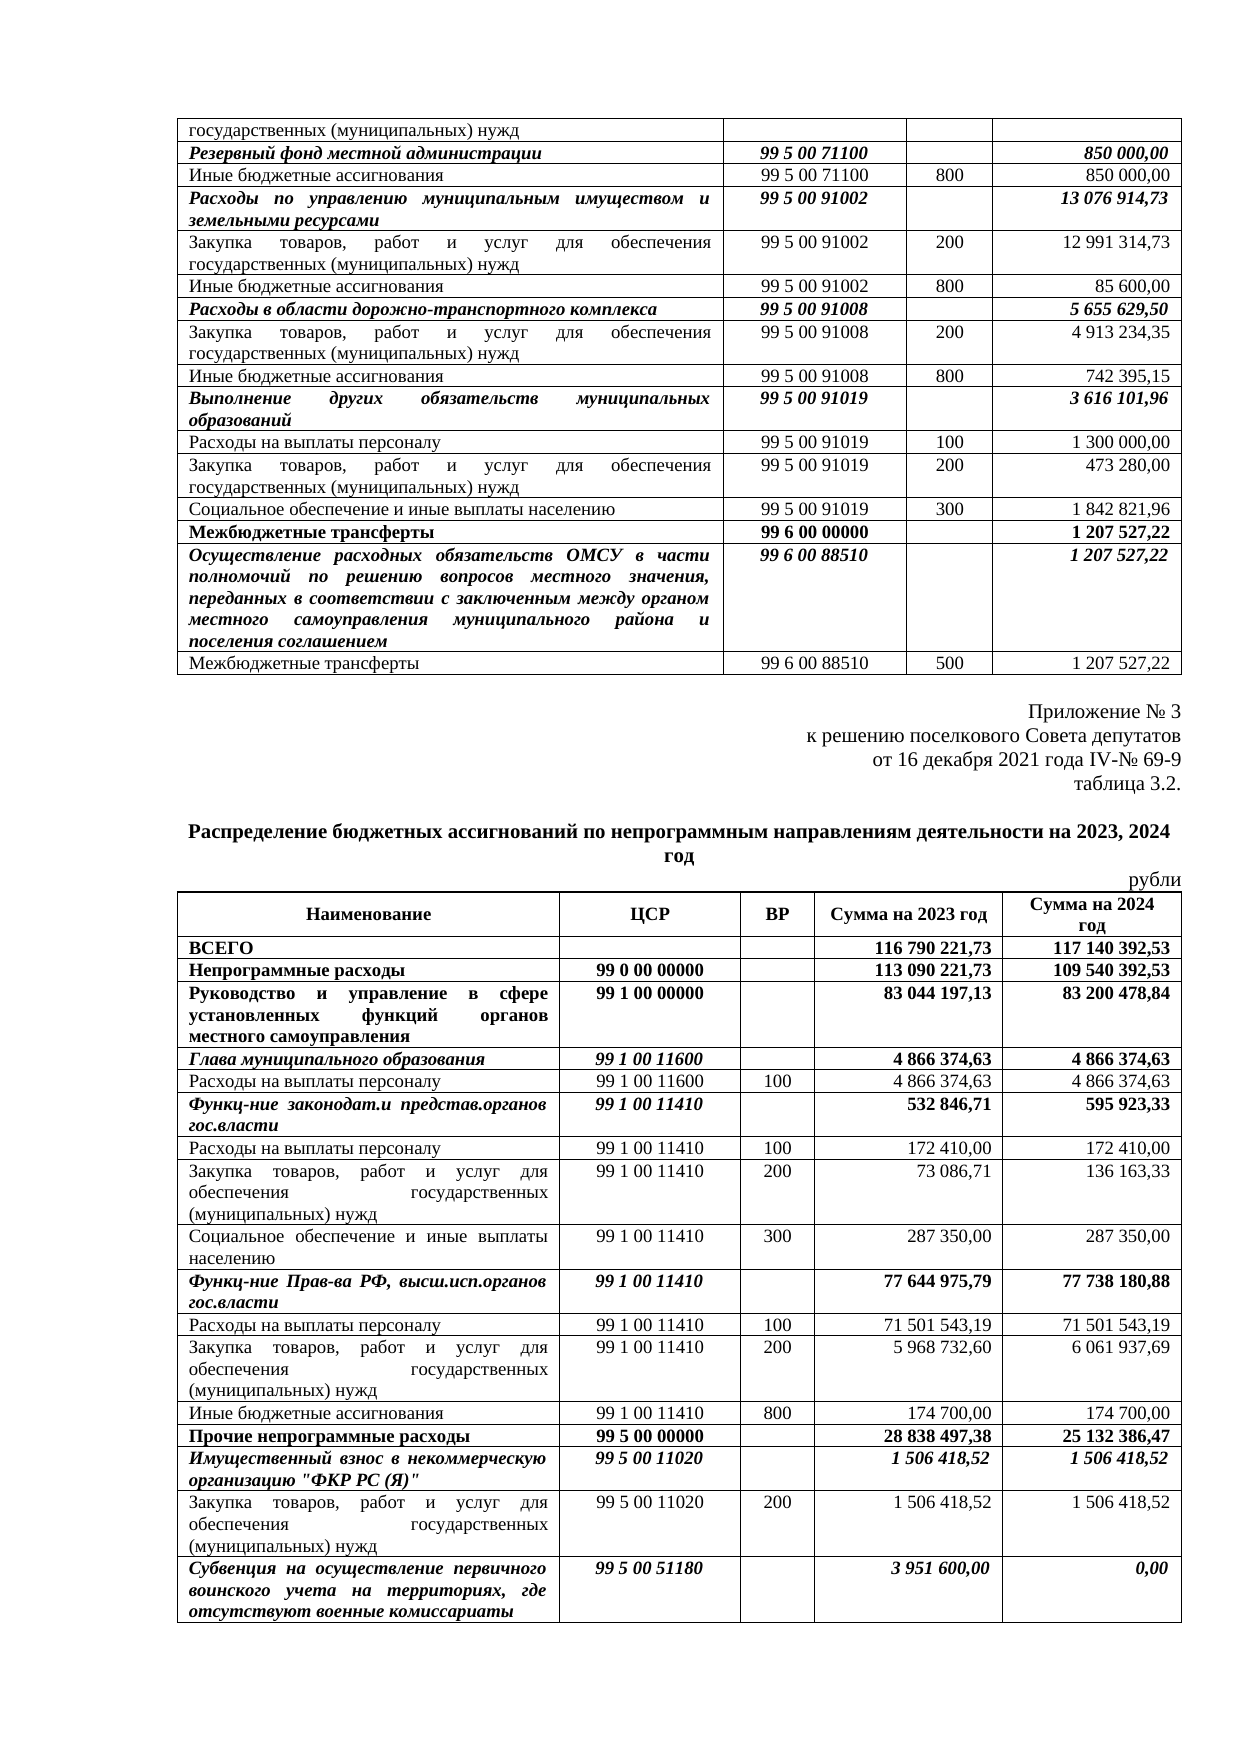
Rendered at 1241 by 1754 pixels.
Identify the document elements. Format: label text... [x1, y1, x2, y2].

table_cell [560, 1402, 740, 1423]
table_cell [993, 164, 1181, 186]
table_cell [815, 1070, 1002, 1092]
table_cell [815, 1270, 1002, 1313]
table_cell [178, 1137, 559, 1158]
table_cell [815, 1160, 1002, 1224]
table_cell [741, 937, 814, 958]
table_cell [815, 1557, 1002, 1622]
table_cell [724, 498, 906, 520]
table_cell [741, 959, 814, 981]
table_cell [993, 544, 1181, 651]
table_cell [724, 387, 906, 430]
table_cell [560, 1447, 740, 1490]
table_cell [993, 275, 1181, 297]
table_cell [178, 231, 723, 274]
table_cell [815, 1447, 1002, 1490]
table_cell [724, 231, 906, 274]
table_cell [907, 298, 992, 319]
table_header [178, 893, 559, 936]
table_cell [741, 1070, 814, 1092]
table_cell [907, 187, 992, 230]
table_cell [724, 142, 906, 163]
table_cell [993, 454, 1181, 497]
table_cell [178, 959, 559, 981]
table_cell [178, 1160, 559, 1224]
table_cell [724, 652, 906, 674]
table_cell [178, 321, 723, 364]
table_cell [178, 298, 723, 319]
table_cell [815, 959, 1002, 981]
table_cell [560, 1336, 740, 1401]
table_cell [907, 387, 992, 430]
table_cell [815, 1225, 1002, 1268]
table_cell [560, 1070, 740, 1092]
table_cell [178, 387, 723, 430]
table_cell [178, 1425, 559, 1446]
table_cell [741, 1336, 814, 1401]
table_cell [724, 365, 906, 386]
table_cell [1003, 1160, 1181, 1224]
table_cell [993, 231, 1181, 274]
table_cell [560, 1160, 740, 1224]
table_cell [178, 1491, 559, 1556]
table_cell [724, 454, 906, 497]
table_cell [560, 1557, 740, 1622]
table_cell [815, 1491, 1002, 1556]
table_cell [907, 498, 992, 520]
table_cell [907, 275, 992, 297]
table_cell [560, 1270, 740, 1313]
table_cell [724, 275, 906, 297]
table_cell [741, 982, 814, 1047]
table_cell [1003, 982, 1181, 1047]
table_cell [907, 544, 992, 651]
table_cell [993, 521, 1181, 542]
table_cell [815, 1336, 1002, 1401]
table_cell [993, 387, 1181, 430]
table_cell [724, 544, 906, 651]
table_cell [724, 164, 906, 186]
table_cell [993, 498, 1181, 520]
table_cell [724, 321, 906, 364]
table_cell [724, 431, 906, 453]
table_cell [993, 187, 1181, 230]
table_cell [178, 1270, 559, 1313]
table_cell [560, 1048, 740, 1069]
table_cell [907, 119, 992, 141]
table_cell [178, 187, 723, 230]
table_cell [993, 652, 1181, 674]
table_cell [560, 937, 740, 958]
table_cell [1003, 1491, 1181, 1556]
text рубли [177, 867, 1181, 891]
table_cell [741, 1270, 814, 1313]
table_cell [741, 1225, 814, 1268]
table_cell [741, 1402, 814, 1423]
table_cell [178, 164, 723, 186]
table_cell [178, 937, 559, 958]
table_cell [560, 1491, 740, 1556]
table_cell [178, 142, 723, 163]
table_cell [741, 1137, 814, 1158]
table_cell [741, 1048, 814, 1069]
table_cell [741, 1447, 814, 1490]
text таблица 3.2. [177, 771, 1181, 795]
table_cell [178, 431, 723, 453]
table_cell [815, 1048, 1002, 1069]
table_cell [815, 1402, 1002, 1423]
text к решению поселкового Совета депутатов [177, 723, 1181, 747]
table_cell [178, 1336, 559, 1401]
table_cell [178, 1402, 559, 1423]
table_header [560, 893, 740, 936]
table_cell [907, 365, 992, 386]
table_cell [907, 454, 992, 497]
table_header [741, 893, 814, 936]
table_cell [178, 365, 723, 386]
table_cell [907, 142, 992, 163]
text Распределение бюджетных ассигнований по непрограммным направлениям деятельности на 2023, 2024 год [177, 819, 1181, 867]
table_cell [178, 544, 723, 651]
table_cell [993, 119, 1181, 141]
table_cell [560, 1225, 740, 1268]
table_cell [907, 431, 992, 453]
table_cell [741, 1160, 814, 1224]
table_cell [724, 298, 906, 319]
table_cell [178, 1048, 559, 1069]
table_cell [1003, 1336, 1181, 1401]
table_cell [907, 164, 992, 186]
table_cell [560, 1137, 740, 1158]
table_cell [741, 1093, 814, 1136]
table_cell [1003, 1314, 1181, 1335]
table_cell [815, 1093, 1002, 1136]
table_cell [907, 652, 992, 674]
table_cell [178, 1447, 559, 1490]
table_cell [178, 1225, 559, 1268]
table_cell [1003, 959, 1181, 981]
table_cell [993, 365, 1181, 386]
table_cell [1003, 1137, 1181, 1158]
text Приложение № 3 [177, 699, 1181, 723]
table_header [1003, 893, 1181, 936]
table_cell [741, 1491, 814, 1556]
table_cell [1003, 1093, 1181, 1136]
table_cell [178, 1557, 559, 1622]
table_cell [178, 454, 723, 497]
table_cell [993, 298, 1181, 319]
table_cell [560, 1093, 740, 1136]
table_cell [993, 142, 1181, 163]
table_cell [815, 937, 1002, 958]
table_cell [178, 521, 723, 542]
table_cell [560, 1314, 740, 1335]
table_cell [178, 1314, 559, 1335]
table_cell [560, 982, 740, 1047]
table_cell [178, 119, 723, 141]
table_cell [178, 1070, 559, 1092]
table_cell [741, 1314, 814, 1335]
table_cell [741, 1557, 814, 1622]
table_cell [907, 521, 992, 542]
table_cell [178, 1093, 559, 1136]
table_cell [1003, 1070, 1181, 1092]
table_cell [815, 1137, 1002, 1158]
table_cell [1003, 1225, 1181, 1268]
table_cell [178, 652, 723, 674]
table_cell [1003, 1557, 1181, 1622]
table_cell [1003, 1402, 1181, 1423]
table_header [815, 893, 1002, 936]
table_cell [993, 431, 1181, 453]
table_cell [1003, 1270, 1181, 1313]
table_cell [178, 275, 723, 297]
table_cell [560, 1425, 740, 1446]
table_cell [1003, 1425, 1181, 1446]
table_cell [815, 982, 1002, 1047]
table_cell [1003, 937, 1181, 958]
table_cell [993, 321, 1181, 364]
text от 16 декабря 2021 года IV-№ 69-9 [177, 747, 1181, 771]
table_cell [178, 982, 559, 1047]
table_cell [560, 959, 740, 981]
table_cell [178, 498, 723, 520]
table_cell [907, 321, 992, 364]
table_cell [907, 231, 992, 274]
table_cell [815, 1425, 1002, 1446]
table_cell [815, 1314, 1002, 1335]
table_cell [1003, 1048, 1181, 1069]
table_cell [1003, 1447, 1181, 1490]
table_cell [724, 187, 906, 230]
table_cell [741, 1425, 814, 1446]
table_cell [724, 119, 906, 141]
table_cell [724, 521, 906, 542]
